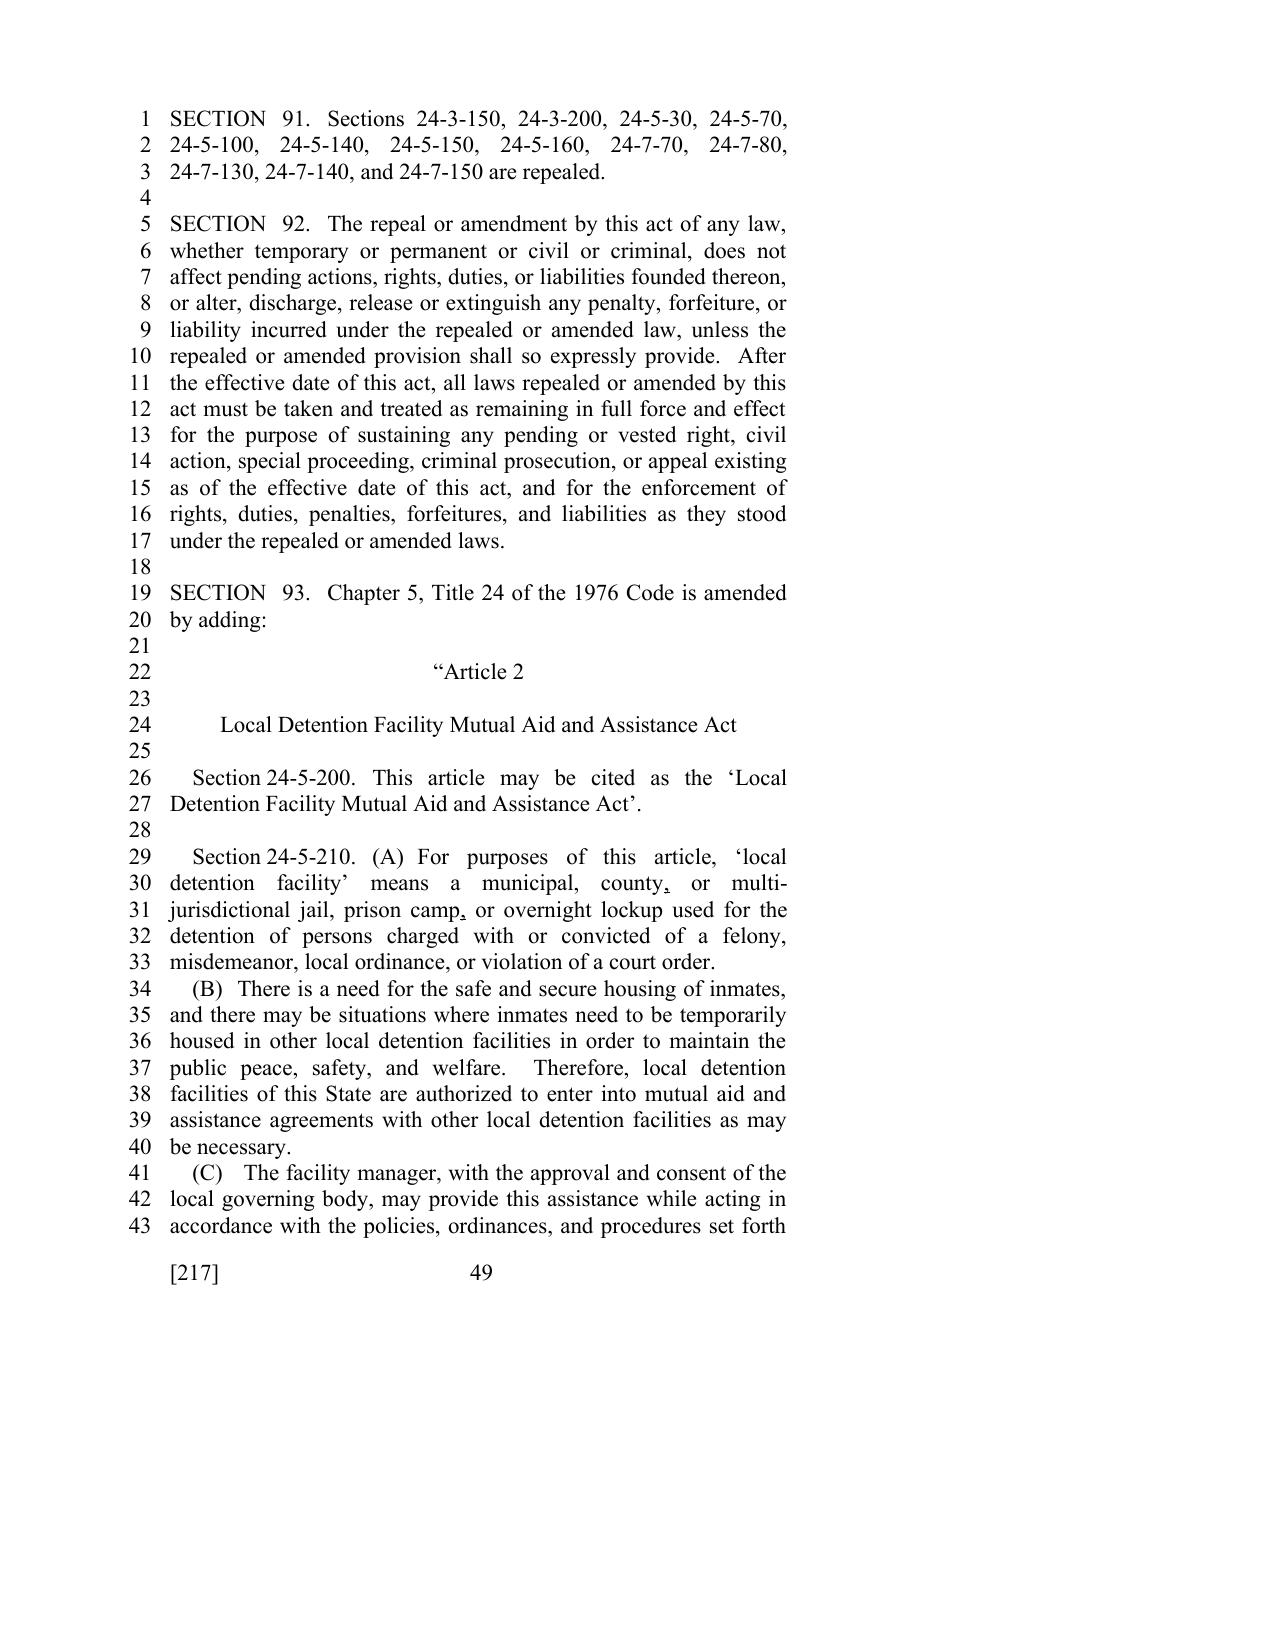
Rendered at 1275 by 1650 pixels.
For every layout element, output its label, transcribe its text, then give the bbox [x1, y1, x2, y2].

text SECTION 92. The repeal or amendment by this act of any law, whether temporary or permanent or civil or criminal, does not affect pending actions, rights, duties, or liabilities founded thereon, or alter, discharge, release or extinguish any penalty, forfeiture, or liability incurred under the repealed or amended law, unless the repealed or amended provision shall so expressly provide. After the effective date of this act, all laws repealed or amended by this act must be taken and treated as remaining in full force and effect for the purpose of sustaining any pending or vested right, civil action, special proceeding, criminal prosecution, or appeal existing as of the effective date of this act, and for the enforcement of rights, duties, penalties, forfeitures, and liabilities as they stood under the repealed or amended laws. [169, 210, 787, 553]
text (B) There is a need for the safe and secure housing of inmates, and there may be situations where inmates need to be temporarily housed in other local detention facilities in order to maintain the public peace, safety, and welfare. Therefore, local detention facilities of this State are authorized to enter into mutual aid and assistance agreements with other local detention facilities as may be necessary. [169, 975, 787, 1159]
text Section 24-5-200. This article may be cited as the ‘Local Detention Facility Mutual Aid and Assistance Act’. [169, 764, 787, 817]
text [169, 1159, 787, 1238]
text SECTION 91. Sections 24-3-150, 24-3-200, 24-5-30, 24-5-70, 24-5-100, 24-5-140, 24-5-150, 24-5-160, 24-7-70, 24-7-80, 24-7-130, 24-7-140, and 24-7-150 are repealed. [169, 105, 787, 184]
text Local Detention Facility Mutual Aid and Assistance Act [169, 711, 787, 737]
text SECTION 93. Chapter 5, Title 24 of the 1976 Code is amended by adding: [169, 579, 787, 632]
text “Article 2 [169, 658, 787, 685]
text Section 24-5-210. (A) For purposes of this article, ‘local detention facility’ means a municipal, county, or multi-jurisdictional jail, prison camp, or overnight lockup used for the detention of persons charged with or convicted of a felony, misdemeanor, local ordinance, or violation of a court order. [169, 843, 787, 975]
